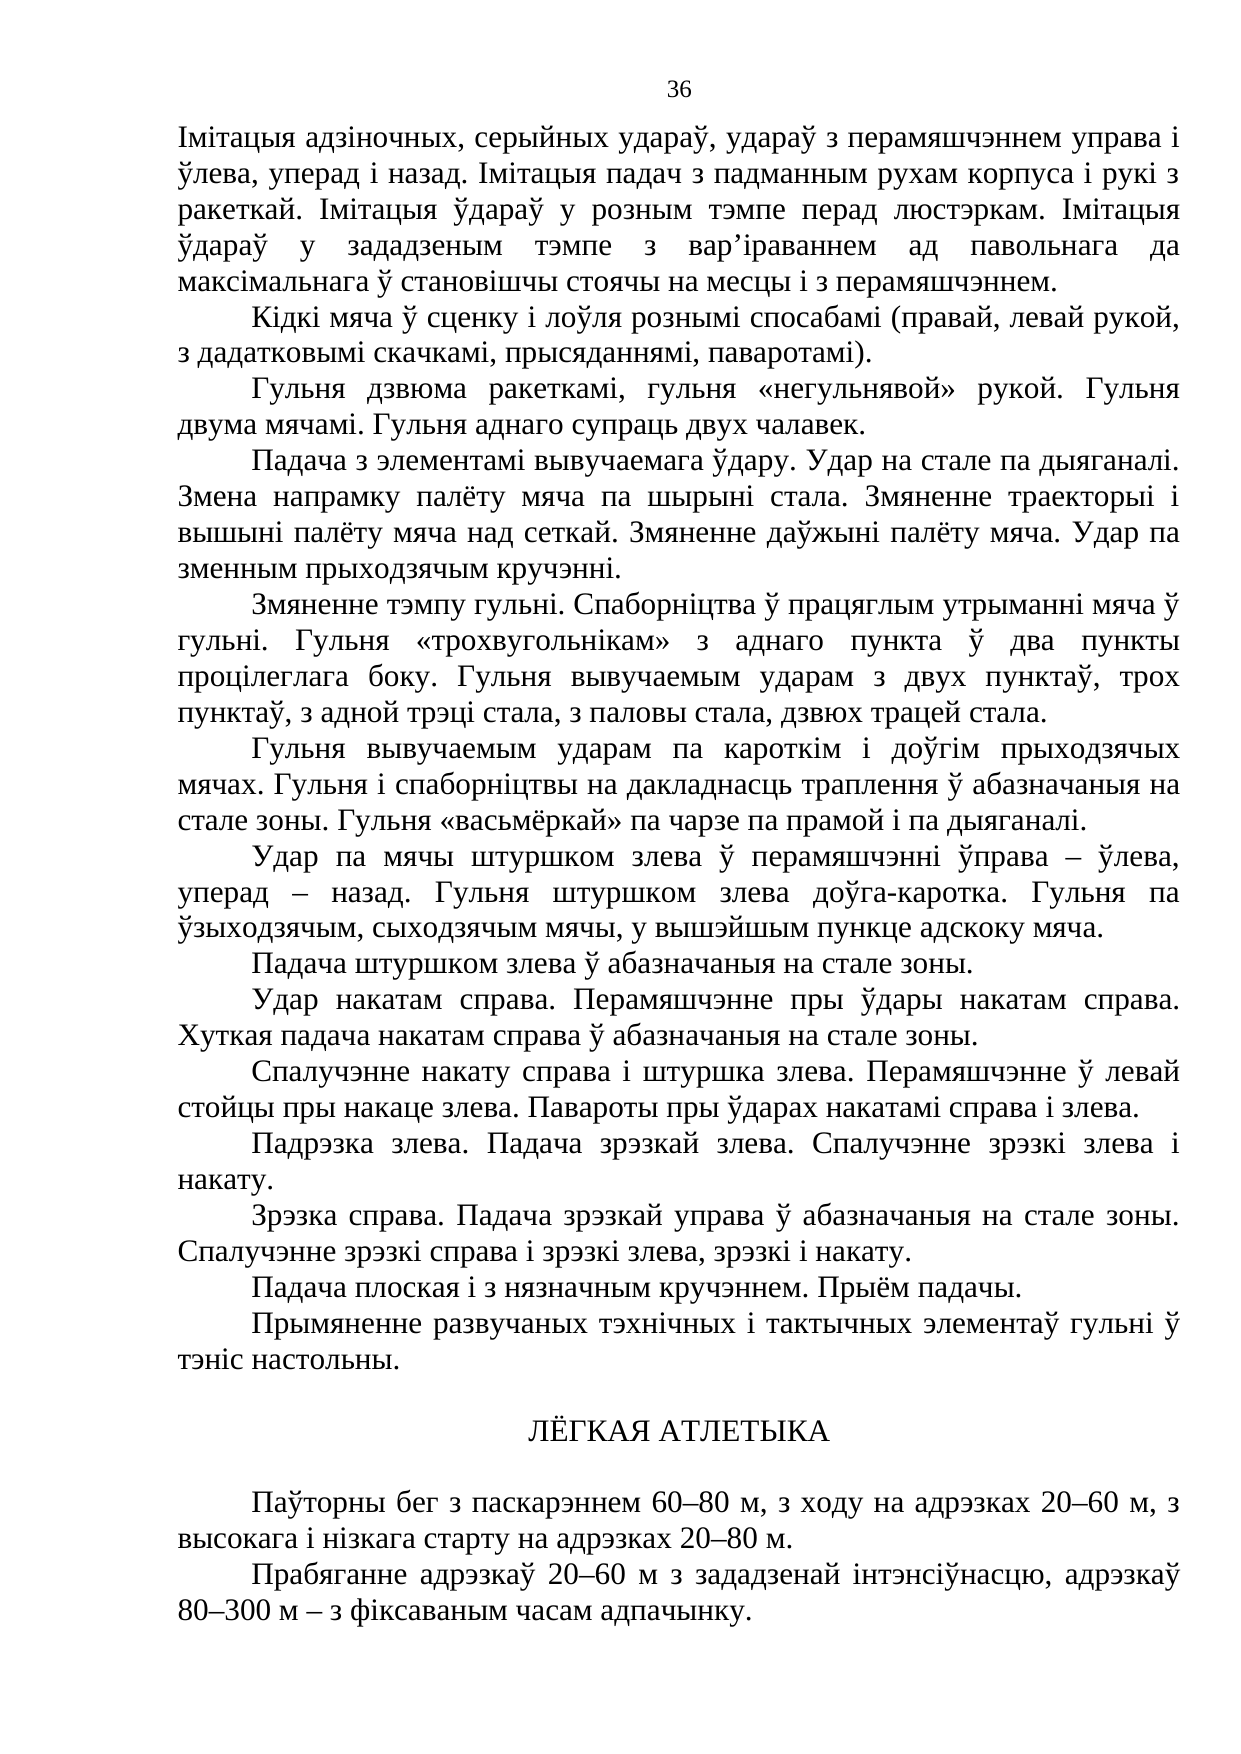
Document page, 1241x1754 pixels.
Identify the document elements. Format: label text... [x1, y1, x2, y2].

text Прымяненне развучаных тэхнічных і тактычных элементаў гульні ў тэніс настольны. [177, 1304, 1181, 1376]
text Падача з элементамі вывучаемага ўдару. Удар на стале па дыяганалі. Змена напрамку палёту мяча па шырыні стала. Змяненне траекторыі і вышыні палёту мяча над сеткай. Змяненне даўжыні палёту мяча. Удар па зменным прыходзячым кручэнні. [177, 442, 1181, 585]
text Паўторны бег з паскарэннем 60–80 м, з ходу на адрэзках 20–60 м, з высокага і нізкага старту на адрэзках 20–80 м. [177, 1484, 1181, 1556]
text Спалучэнне накату справа і штуршка злева. Перамяшчэнне ў левай стойцы пры накаце злева. Павароты пры ўдарах накатамі справа і злева. [177, 1052, 1181, 1124]
text Гульня вывучаемым ударам па кароткім і доўгім прыходзячых мячах. Гульня і спаборніцтвы на дакладнасць траплення ў абазначаныя на стале зоны. Гульня «васьмёркай» па чарзе па прамой і па дыяганалі. [177, 729, 1181, 837]
text Падача плоская і з нязначным кручэннем. Прыём падачы. [177, 1268, 1181, 1304]
text Кідкі мяча ў сценку і лоўля рознымі спосабамі (правай, левай рукой, з дадатковымі скачкамі, прысяданнямі, паваротамі). [177, 298, 1181, 370]
text Падрэзка злева. Падача зрэзкай злева. Спалучэнне зрэзкі злева і накату. [177, 1124, 1181, 1196]
text Зрэзка справа. Падача зрэзкай управа ў абазначаныя на стале зоны. Спалучэнне зрэзкі справа і зрэзкі злева, зрэзкі і накату. [177, 1196, 1181, 1268]
text Удар па мячы штуршком злева ў перамяшчэнні ўправа – ўлева, уперад – назад. Гульня штуршком злева доўга-каротка. Гульня па ўзыходзячым, сыходзячым мячы, у вышэйшым пункце адскоку мяча. [177, 837, 1181, 945]
text Падача штуршком злева ў абазначаныя на стале зоны. [177, 945, 1181, 981]
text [177, 118, 1181, 298]
text Удар накатам справа. Перамяшчэнне пры ўдары накатам справа. Хуткая падача накатам справа ў абазначаныя на стале зоны. [177, 981, 1181, 1052]
text Змяненне тэмпу гульні. Спаборніцтва ў працяглым утрыманні мяча ў гульні. Гульня «трохвугольнікам» з аднаго пункта ў два пункты процілеглага боку. Гульня вывучаемым ударам з двух пунктаў, трох пунктаў, з адной трэці стала, з паловы стала, дзвюх трацей стала. [177, 585, 1181, 729]
text ЛЁГКАЯ АТЛЕТЫКА [177, 1412, 1181, 1448]
text Гульня дзвюма ракеткамі, гульня «негульнявой» рукой. Гульня двума мячамі. Гульня аднаго супраць двух чалавек. [177, 370, 1181, 442]
text Прабяганне адрэзкаў 20–60 м з зададзенай інтэнсіўнасцю, адрэзкаў 80–300 м – з фіксаваным часам адпачынку. [177, 1556, 1181, 1627]
